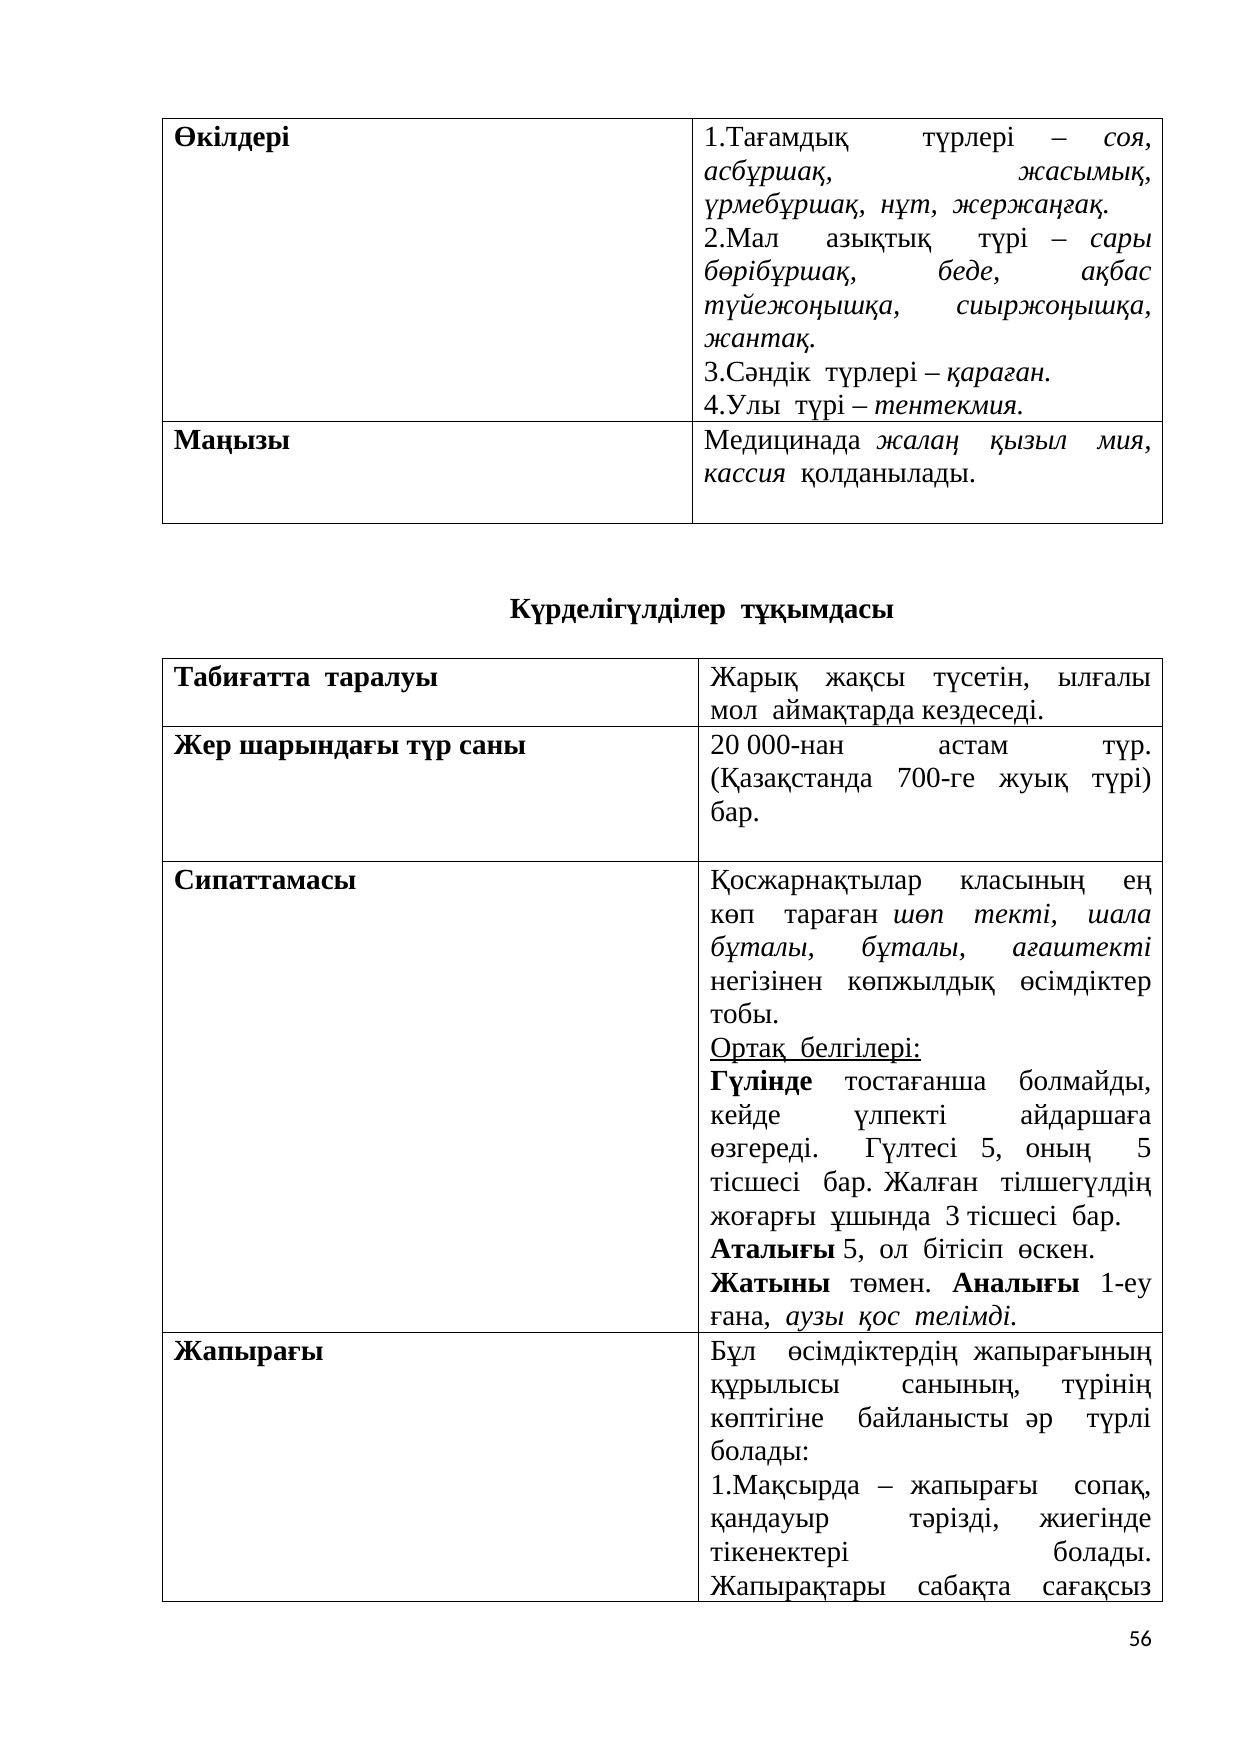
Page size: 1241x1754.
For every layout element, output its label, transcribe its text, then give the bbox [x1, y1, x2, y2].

table_cell Қосжарнақтылар класының ең көп тараған шөп текті, шала бұталы, бұталы, ағаштекті негізінен көпжылдық өсімдіктер тобы. Ортақ белгілері: Гүлінде тостағанша болмайды, кейде үлпекті айдаршаға өзгереді. Гүлтесі 5, оның 5 тісшесі бар. Жалған тілшегүлдің жоғарғы ұшында 3 тісшесі бар. Аталығы 5, ол бітісіп өскен. Жатыны төмен. Аналығы 1-еу ғана, аузы қос телімді. [699, 862, 1162, 1332]
table_cell Сипаттамасы [163, 862, 698, 1332]
table_cell Жер шарындағы түр саны [163, 727, 698, 861]
table_cell Маңызы [163, 422, 692, 523]
table_cell 20 000-нан астам түр.(Қазақстанда 700-ге жуық түрі) бар. [699, 727, 1162, 861]
list Күрделігүлділер тұқымдасы [252, 591, 1152, 624]
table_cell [699, 1333, 1162, 1601]
table_cell Медицинада жалаң қызыл мия, кассия қолданылады. [693, 422, 1162, 523]
table_cell Жапырағы [163, 1333, 698, 1601]
table_cell Өкілдері [163, 119, 692, 421]
table_header Табиғатта таралуы [163, 659, 698, 726]
table_cell 1.Тағамдық түрлері – соя, асбұршақ, жасымық, үрмебұршақ, нұт, жержаңғақ. 2.Мал азықтық түрі – сары бөрібұршақ, беде, ақбас түйежоңышқа, сиыржоңышқа, жантақ. 3.Сәндік түрлері – қараған. 4.Улы түрі – тентекмия. [693, 119, 1162, 421]
table_header Жарық жақсы түсетін, ылғалы мол аймақтарда кездеседі. [699, 659, 1162, 726]
